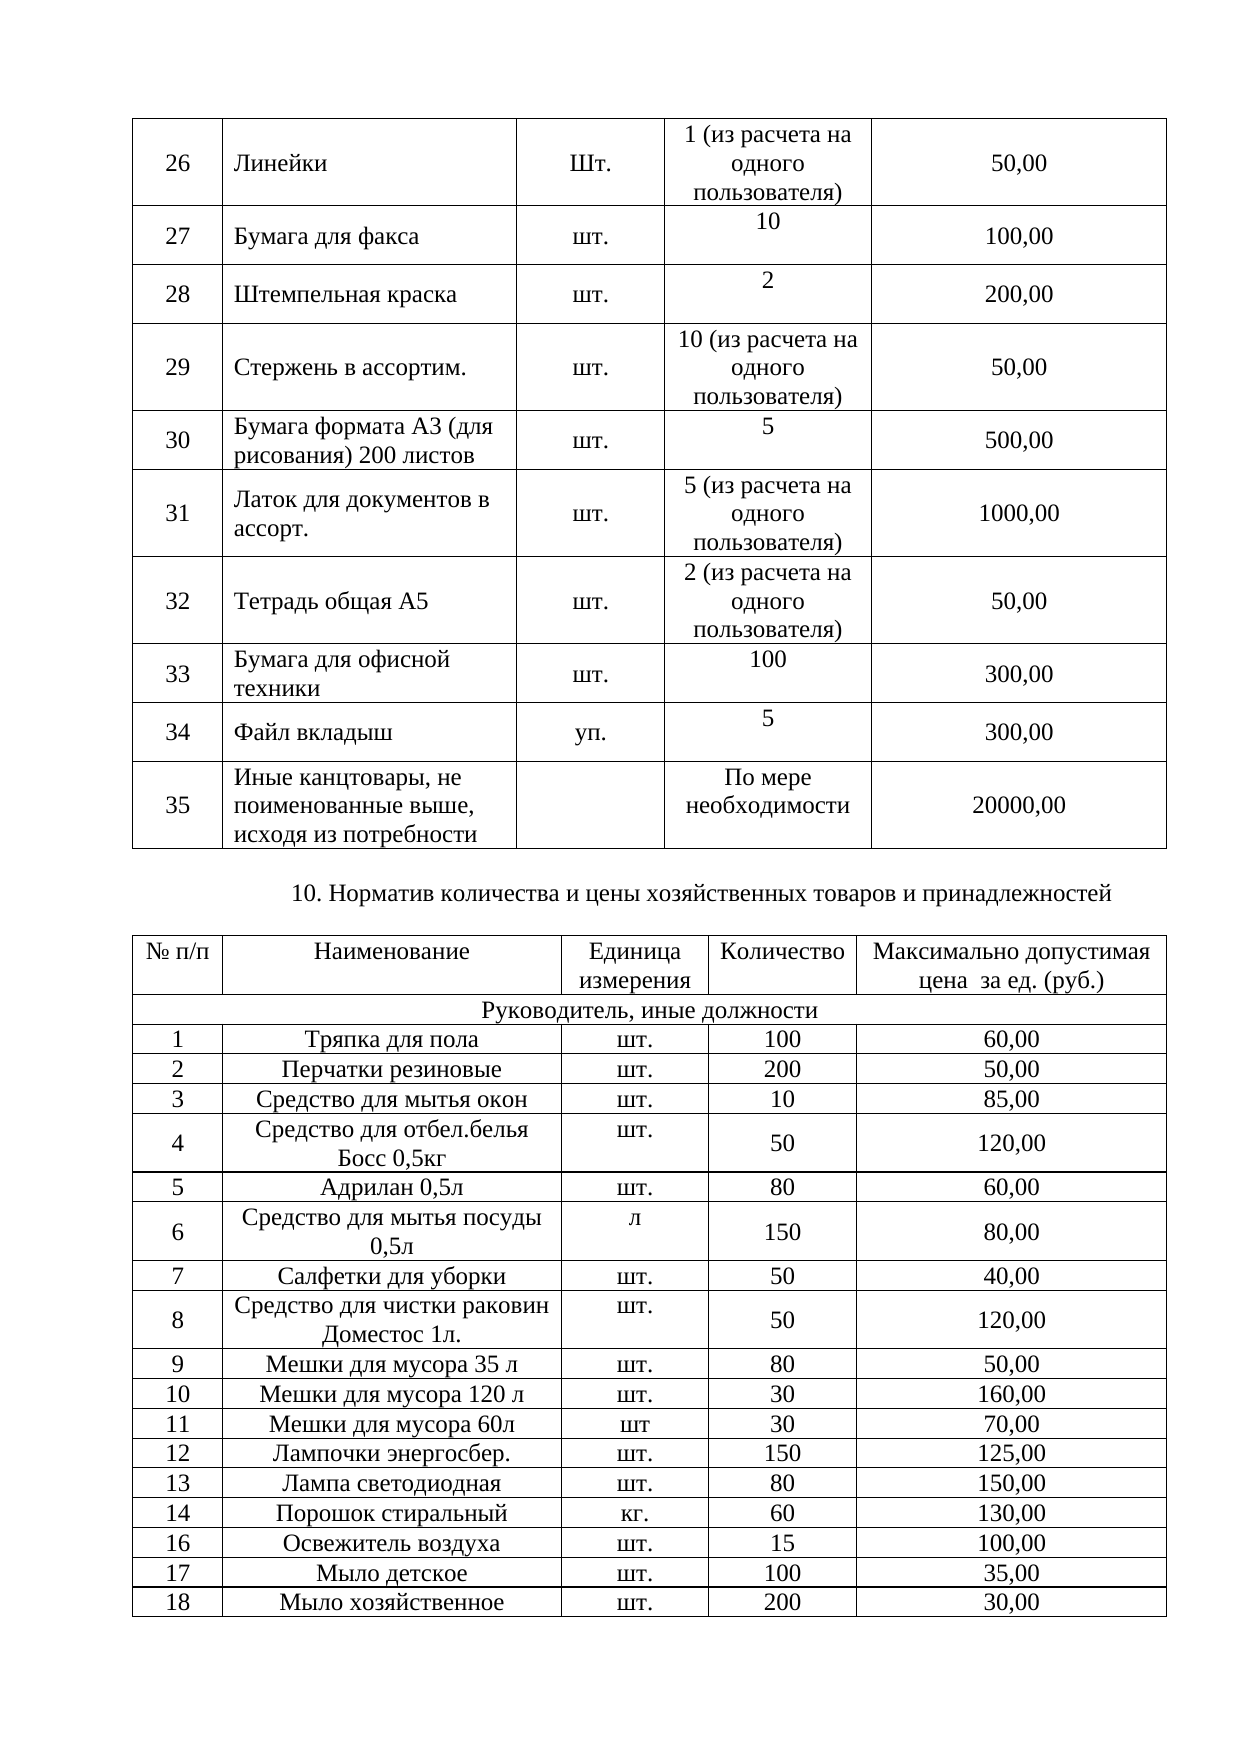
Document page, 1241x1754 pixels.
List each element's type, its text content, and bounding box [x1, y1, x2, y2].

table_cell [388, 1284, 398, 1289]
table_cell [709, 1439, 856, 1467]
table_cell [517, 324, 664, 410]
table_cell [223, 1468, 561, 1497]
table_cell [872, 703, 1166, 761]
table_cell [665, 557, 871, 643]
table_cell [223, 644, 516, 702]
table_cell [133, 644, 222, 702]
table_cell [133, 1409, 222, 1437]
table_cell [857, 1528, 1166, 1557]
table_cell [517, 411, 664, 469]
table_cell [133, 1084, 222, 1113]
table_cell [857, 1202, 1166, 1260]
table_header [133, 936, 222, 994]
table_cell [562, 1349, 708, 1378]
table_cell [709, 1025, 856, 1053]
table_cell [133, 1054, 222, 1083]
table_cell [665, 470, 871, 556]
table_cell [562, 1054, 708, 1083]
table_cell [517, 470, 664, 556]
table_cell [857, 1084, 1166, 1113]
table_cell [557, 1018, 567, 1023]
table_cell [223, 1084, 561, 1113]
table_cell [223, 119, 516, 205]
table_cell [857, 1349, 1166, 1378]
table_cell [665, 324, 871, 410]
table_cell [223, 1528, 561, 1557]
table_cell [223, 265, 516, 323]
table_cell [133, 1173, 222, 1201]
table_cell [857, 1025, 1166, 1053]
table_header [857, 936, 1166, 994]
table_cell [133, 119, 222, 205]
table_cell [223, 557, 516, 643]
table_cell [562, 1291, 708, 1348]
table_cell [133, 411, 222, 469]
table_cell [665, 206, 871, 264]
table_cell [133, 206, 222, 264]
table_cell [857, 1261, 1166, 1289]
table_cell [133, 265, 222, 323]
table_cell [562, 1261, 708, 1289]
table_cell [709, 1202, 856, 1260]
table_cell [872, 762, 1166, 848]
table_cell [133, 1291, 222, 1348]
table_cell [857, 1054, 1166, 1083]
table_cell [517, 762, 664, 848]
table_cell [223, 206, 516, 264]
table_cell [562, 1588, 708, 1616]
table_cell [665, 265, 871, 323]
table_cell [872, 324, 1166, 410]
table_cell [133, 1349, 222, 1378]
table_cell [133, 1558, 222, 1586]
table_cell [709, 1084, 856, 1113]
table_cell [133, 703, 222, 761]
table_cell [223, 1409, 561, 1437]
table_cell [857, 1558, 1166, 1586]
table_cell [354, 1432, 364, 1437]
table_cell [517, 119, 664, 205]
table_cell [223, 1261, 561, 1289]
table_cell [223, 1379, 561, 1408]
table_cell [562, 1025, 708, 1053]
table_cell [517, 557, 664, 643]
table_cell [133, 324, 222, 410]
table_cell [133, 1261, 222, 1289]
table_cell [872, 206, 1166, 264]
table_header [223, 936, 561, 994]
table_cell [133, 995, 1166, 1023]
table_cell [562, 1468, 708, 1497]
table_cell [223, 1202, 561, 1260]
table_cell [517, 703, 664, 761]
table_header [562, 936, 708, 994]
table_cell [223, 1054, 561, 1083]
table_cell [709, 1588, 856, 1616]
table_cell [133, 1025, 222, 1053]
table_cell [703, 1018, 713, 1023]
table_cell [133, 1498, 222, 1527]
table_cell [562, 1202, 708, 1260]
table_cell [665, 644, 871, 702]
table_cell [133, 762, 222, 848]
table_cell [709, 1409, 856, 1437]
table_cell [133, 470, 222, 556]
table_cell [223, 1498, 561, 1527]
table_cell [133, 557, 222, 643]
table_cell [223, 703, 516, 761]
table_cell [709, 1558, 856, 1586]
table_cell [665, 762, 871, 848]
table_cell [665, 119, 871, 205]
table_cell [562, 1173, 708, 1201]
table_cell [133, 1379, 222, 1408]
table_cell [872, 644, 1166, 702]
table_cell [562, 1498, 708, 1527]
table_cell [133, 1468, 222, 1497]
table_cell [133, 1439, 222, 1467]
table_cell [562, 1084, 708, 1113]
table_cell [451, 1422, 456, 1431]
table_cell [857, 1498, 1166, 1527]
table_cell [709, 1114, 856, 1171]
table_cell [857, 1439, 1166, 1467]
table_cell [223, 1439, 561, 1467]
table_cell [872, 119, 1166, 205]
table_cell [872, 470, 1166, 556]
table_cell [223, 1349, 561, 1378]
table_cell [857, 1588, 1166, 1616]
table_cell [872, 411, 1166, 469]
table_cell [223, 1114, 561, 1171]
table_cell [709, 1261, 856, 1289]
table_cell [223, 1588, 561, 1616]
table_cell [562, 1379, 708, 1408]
list Норматив количества и цены хозяйственных товаров и принадлежностей [251, 878, 1152, 906]
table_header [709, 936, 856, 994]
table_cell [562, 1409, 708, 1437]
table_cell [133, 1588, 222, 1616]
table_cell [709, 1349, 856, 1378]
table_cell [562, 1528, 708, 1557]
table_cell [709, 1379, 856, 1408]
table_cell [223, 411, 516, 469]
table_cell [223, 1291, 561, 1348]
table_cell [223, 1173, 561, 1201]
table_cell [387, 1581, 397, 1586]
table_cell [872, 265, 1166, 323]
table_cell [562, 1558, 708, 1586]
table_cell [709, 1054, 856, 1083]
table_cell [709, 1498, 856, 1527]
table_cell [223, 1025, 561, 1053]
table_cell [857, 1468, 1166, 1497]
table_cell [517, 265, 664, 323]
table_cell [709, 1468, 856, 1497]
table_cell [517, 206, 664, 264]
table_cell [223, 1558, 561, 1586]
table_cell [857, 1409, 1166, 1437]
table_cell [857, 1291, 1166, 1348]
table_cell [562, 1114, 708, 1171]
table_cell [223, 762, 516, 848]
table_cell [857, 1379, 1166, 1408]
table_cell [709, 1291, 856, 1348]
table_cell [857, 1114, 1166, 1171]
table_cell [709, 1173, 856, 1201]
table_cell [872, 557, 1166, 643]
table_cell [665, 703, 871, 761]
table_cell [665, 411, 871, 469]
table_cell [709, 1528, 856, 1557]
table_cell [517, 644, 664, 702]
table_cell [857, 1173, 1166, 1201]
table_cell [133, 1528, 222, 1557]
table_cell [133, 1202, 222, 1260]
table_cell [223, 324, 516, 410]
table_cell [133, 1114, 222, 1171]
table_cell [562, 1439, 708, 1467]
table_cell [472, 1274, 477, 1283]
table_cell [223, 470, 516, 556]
